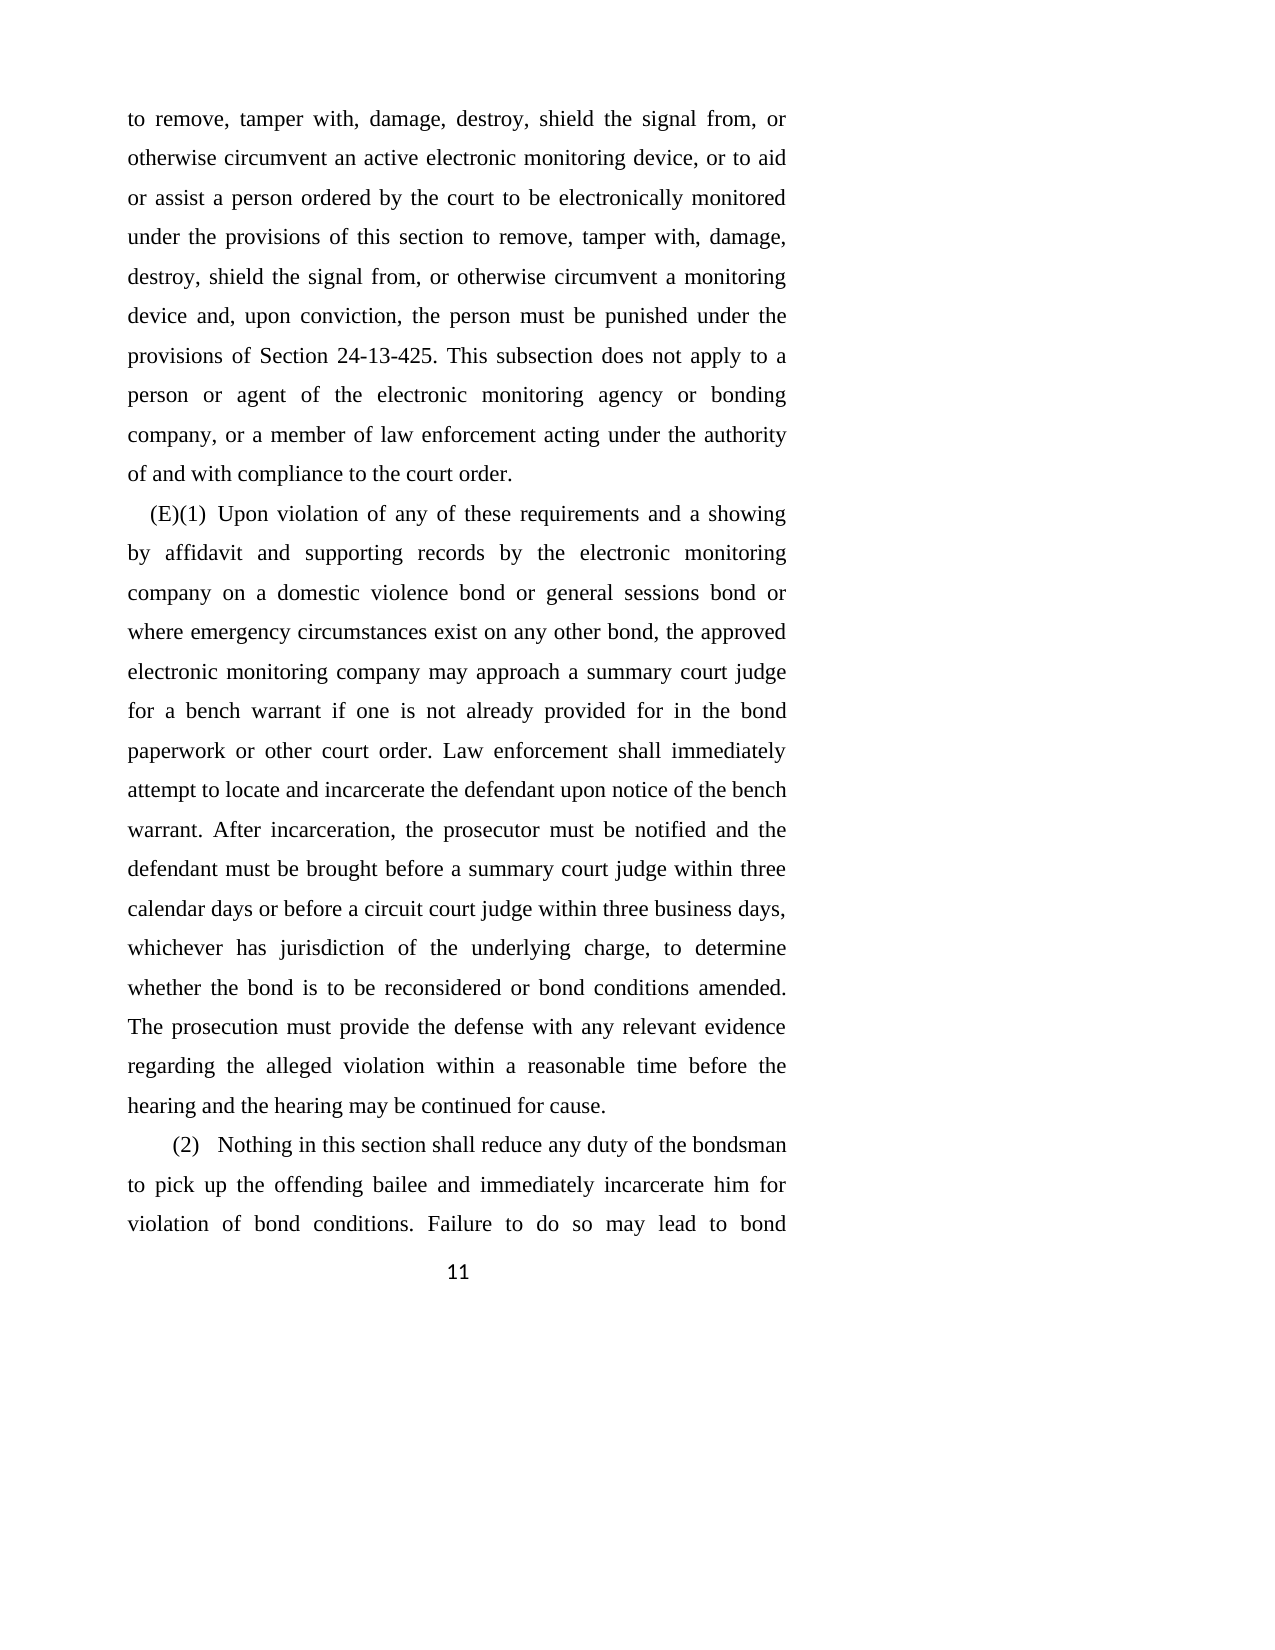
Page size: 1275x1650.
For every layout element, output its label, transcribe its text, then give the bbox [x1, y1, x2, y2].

text (E)(1) Upon violation of any of these requirements and a showing by affidavit and supporting records by the electronic monitoring company on a domestic violence bond or general sessions bond or where emergency circumstances exist on any other bond, the approved electronic monitoring company may approach a summary court judge for a bench warrant if one is not already provided for in the bond paperwork or other court order. Law enforcement shall immediately attempt to locate and incarcerate the defendant upon notice of the bench warrant. After incarceration, the prosecutor must be notified and the defendant must be brought before a summary court judge within three calendar days or before a circuit court judge within three business days, whichever has jurisdiction of the underlying charge, to determine whether the bond is to be reconsidered or bond conditions amended. The prosecution must provide the defense with any relevant evidence regarding the alleged violation within a reasonable time before the hearing and the hearing may be continued for cause. [127, 500, 787, 1118]
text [127, 105, 787, 487]
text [127, 1131, 787, 1237]
